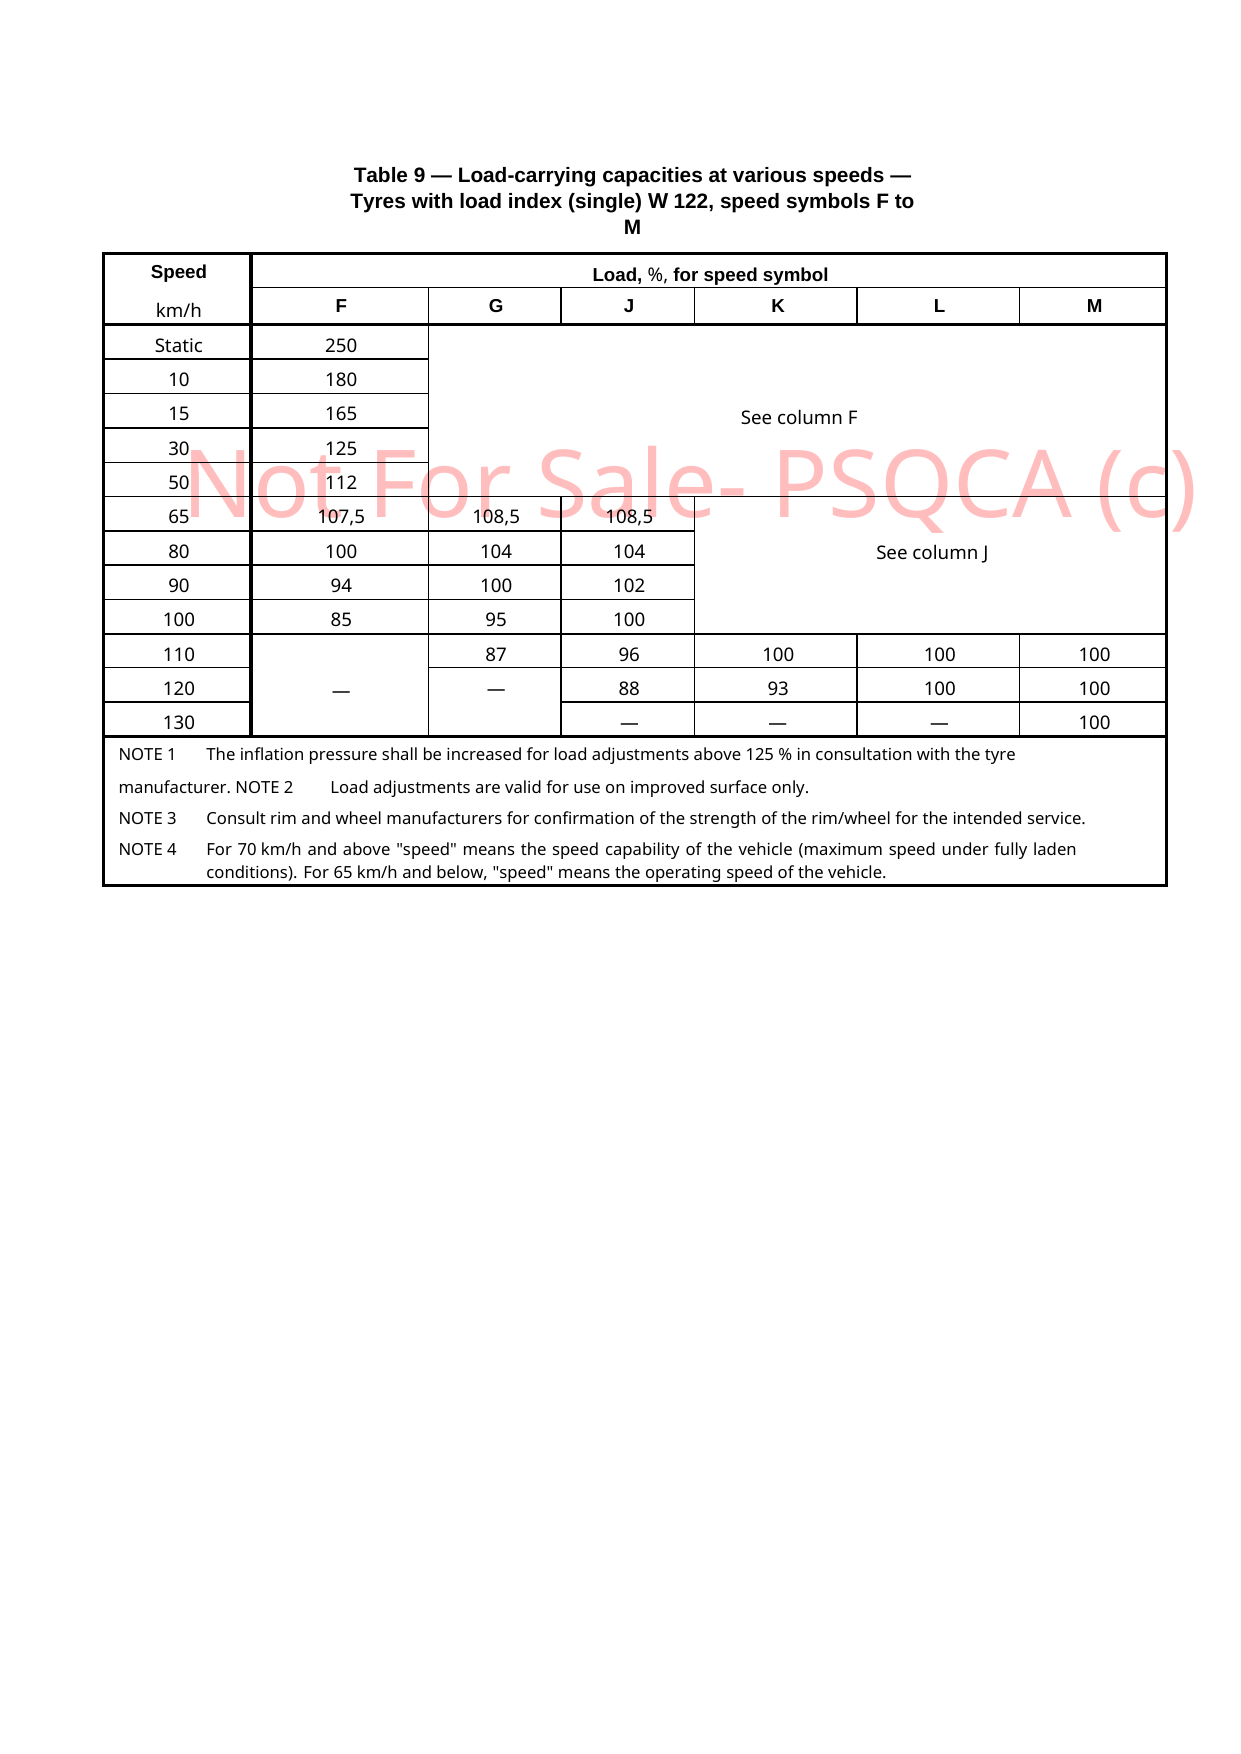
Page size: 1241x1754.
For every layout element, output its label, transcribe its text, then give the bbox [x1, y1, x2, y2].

table_cell 180 [253, 360, 428, 393]
table_cell 85 [253, 600, 428, 633]
table_cell 95 [429, 600, 560, 633]
table_cell 100 [858, 668, 1019, 701]
table_cell 65 [105, 497, 249, 530]
table_cell 130 [105, 703, 249, 735]
table_cell 107,5 [253, 497, 428, 530]
table_cell 80 [105, 532, 249, 564]
table_cell — [562, 703, 694, 735]
table_cell G [429, 288, 560, 323]
table_cell Static [105, 326, 249, 358]
table_cell 250 [253, 326, 428, 358]
table_cell 88 [562, 668, 694, 701]
table_cell M [1020, 288, 1165, 323]
table_cell 93 [695, 668, 856, 701]
table_cell F [253, 288, 428, 323]
table_cell — [429, 668, 560, 735]
table_cell 100 [695, 635, 856, 666]
table_header Speed km/h [105, 255, 249, 323]
table_cell 100 [1020, 635, 1165, 666]
table_cell — [858, 703, 1019, 735]
table_cell 165 [253, 394, 428, 427]
table_cell 90 [105, 566, 249, 599]
table_cell 110 [105, 635, 249, 666]
table_cell 100 [1020, 703, 1165, 735]
table_cell 50 [105, 463, 249, 496]
table_cell 15 [105, 394, 249, 427]
table_cell 87 [429, 635, 560, 666]
table_cell 10 [105, 360, 249, 393]
table_cell 100 [858, 635, 1019, 666]
table_cell — [695, 703, 856, 735]
table_cell 102 [562, 566, 694, 599]
table_cell 96 [562, 635, 694, 666]
table_cell 100 [253, 532, 428, 564]
table_cell 125 [253, 429, 428, 461]
table_cell 94 [253, 566, 428, 599]
table_cell NOTE 1 The inflation pressure shall be increased for load adjustments above 125 % in consultation with the tyre manufacturer. NOTE 2 Load adjustments are valid for use on improved surface only. NOTE 3 Consult rim and wheel manufacturers for confirmation of the strength of the rim/wheel for the intended service. NOTE 4 For 70 km/h and above "speed" means the speed capability of the vehicle (maximum speed under fully laden conditions). For 65 km/h and below, "speed" means the operating speed of the vehicle. [105, 738, 1165, 884]
table_cell 100 [429, 566, 560, 599]
table_header Load, %, for speed symbol [253, 255, 1165, 287]
table_cell 112 [253, 463, 428, 496]
table_cell 100 [105, 600, 249, 633]
table_cell J [562, 288, 694, 323]
table_cell 108,5 [562, 497, 694, 530]
table_cell 120 [105, 668, 249, 701]
table_cell — [253, 635, 428, 735]
table_cell 108,5 [429, 497, 560, 530]
table_cell See column F [429, 326, 1165, 496]
table_cell 104 [562, 532, 694, 564]
table_cell 30 [105, 429, 249, 461]
text Table 9 — Load-carrying capacities at various speeds — Tyres with load index (single) W 122, speed symbols F to M [340, 163, 924, 239]
table_cell 104 [429, 532, 560, 564]
table_cell K [695, 288, 856, 323]
table_cell L [858, 288, 1019, 323]
table_cell 100 [1020, 668, 1165, 701]
table_cell 100 [562, 600, 694, 633]
table_cell See column J [695, 497, 1165, 633]
